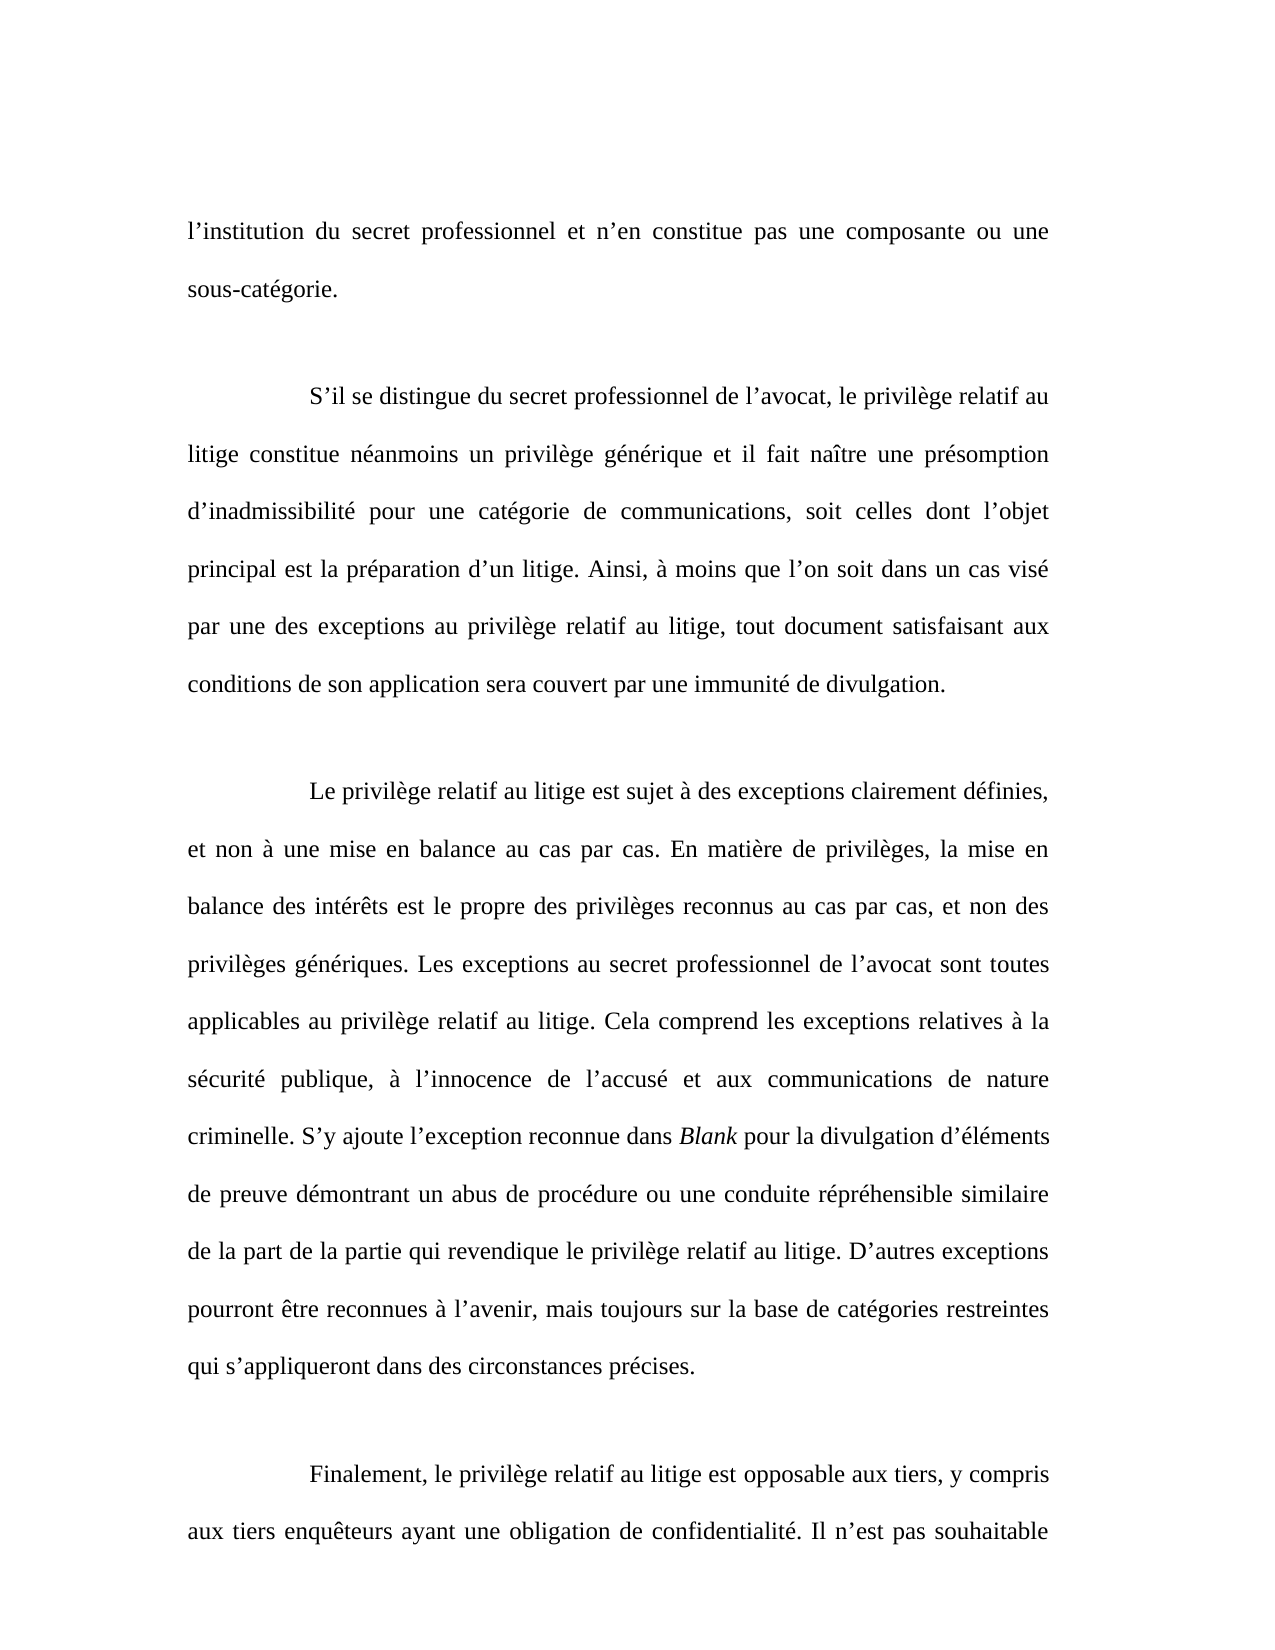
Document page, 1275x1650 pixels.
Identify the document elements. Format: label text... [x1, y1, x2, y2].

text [187, 1459, 1050, 1545]
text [187, 216, 1050, 303]
text Le privilège relatif au litige est sujet à des exceptions clairement définies, et non à une mise en balance au cas par cas. En matière de privilèges, la mise en balance des intérêts est le propre des privilèges reconnus au cas par cas, et non des privilèges génériques. Les exceptions au secret professionnel de l’avocat sont toutes applicables au privilège relatif au litige. Cela comprend les exceptions relatives à la sécurité publique, à l’innocence de l’accusé et aux communications de nature criminelle. S’y ajoute l’exception reconnue dans Blank pour la divulgation d’éléments de preuve démontrant un abus de procédure ou une conduite répréhensible similaire de la part de la partie qui revendique le privilège relatif au litige. D’autres exceptions pourront être reconnues à l’avenir, mais toujours sur la base de catégories restreintes qui s’appliqueront dans des circonstances précises. [187, 776, 1050, 1380]
text S’il se distingue du secret professionnel de l’avocat, le privilège relatif au litige constitue néanmoins un privilège générique et il fait naître une présomption d’inadmissibilité pour une catégorie de communications, soit celles dont l’objet principal est la préparation d’un litige. Ainsi, à moins que l’on soit dans un cas visé par une des exceptions au privilège relatif au litige, tout document satisfaisant aux conditions de son application sera couvert par une immunité de divulgation. [187, 381, 1050, 698]
